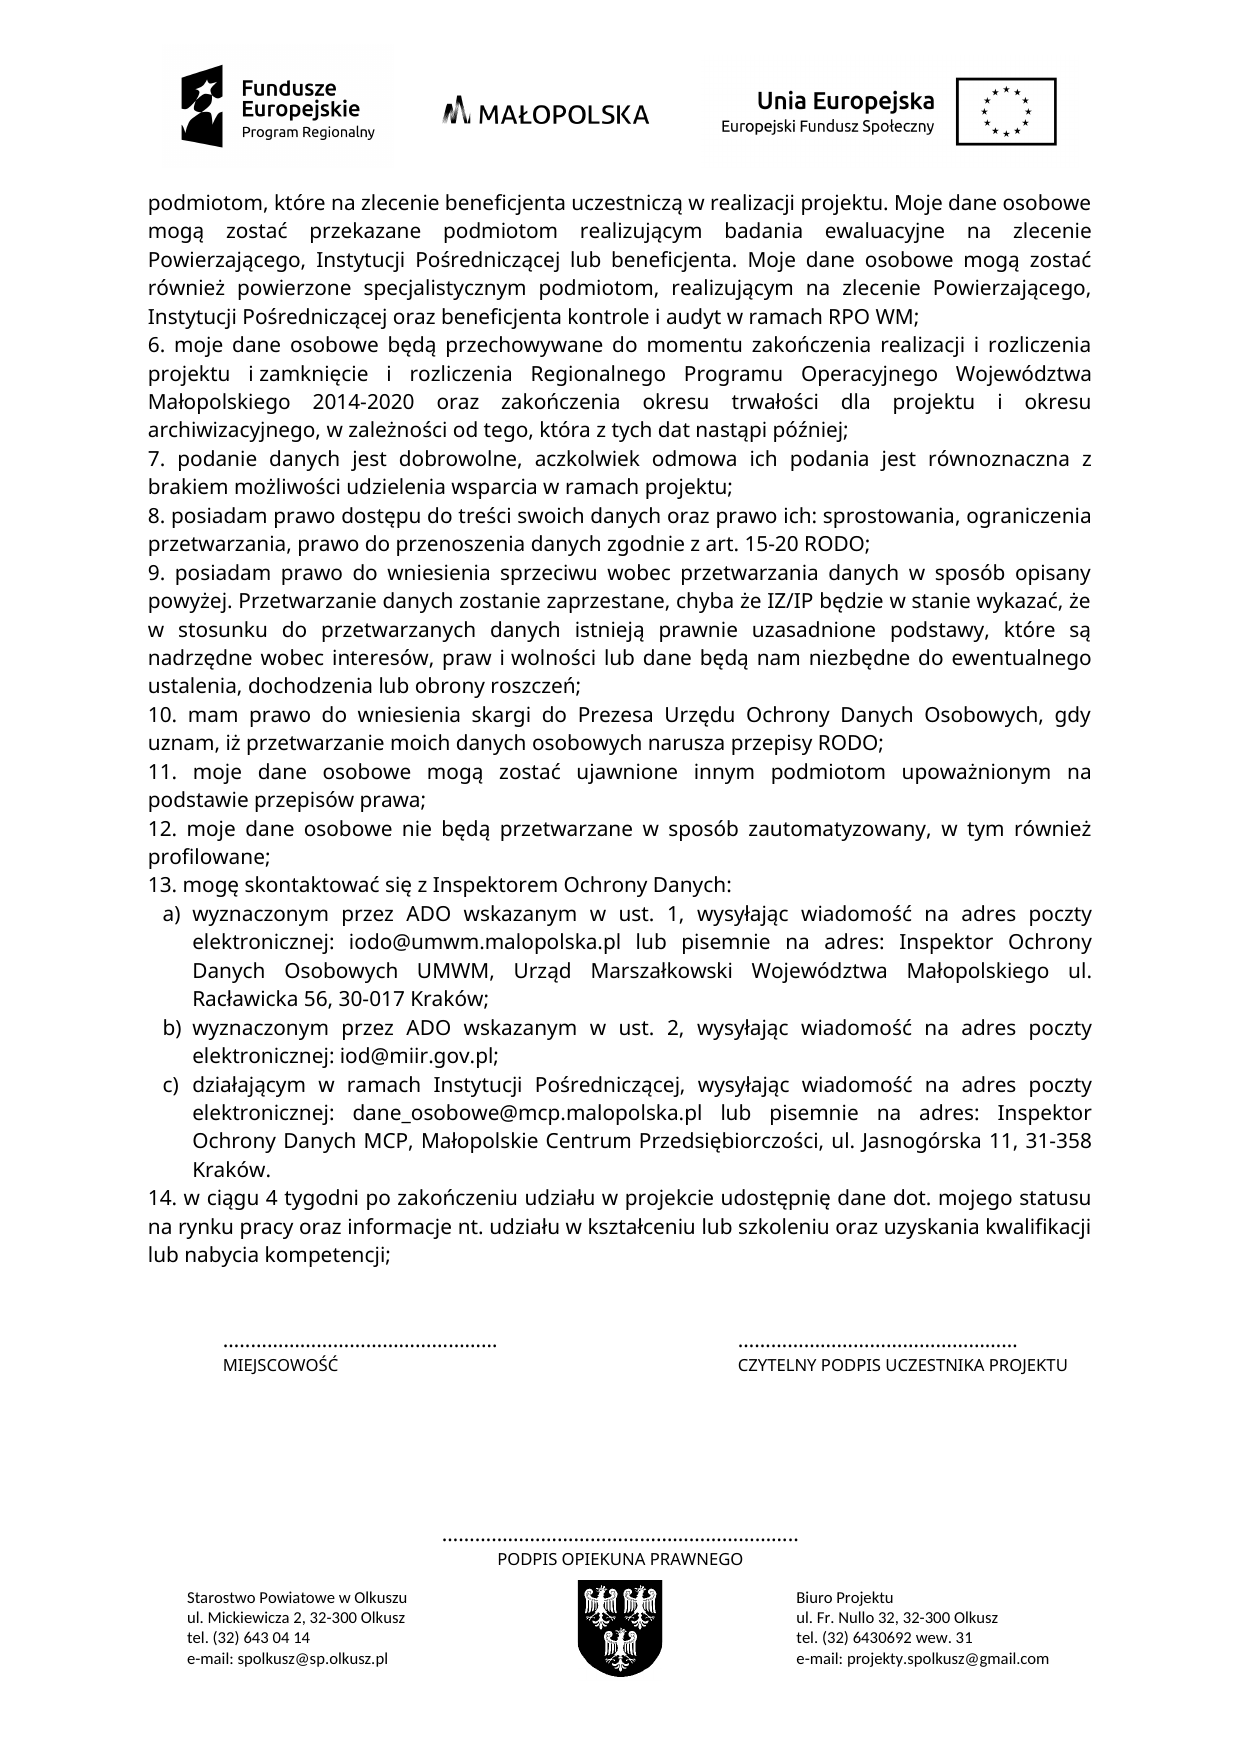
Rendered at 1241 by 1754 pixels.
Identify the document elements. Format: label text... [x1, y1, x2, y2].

text 10. mam prawo do wniesienia skargi do Prezesa Urzędu Ochrony Danych Osobowych, gdy uznam, iż przetwarzanie moich danych osobowych narusza przepisy RODO; [148, 700, 1093, 757]
list działającym w ramach Instytucji Pośredniczącej, wysyłając wiadomość na adres poczty elektronicznej: dane_osobowe@mcp.malopolska.pl lub pisemnie na adres: Inspektor Ochrony Danych MCP, Małopolskie Centrum Przedsiębiorczości, ul. Jasnogórska 11, 31-358 Kraków. [162, 1070, 1093, 1183]
text 11. moje dane osobowe mogą zostać ujawnione innym podmiotom upoważnionym na podstawie przepisów prawa; [148, 757, 1093, 814]
list wyznaczonym przez ADO wskazanym w ust. 2, wysyłając wiadomość na adres poczty elektronicznej: iod@miir.gov.pl; [162, 1013, 1093, 1070]
text …..……………………………………… …………………………………………… [223, 1326, 1093, 1354]
text 13. mogę skontaktować się z Inspektorem Ochrony Danych: [148, 871, 1093, 899]
list wyznaczonym przez ADO wskazanym w ust. 1, wysyłając wiadomość na adres poczty elektronicznej: iodo@umwm.malopolska.pl lub pisemnie na adres: Inspektor Ochrony Danych Osobowych UMWM, Urząd Marszałkowski Województwa Małopolskiego ul. Racławicka 56, 30-017 Kraków; [162, 899, 1093, 1013]
text 6. moje dane osobowe będą przechowywane do momentu zakończenia realizacji i rozliczenia projektu i zamknięcie i rozliczenia Regionalnego Programu Operacyjnego Województwa Małopolskiego 2014-2020 oraz zakończenia okresu trwałości dla projektu i okresu archiwizacyjnego, w zależności od tego, która z tych dat nastąpi później; [148, 330, 1093, 444]
text ……………………………………………………….. [148, 1519, 1093, 1547]
text 8. posiadam prawo dostępu do treści swoich danych oraz prawo ich: sprostowania, ograniczenia przetwarzania, prawo do przenoszenia danych zgodnie z art. 15-20 RODO; [148, 501, 1093, 558]
text 14. w ciągu 4 tygodni po zakończeniu udziału w projekcie udostępnię dane dot. mojego statusu na rynku pracy oraz informacje nt. udziału w kształceniu lub szkoleniu oraz uzyskania kwalifikacji lub nabycia kompetencji; [148, 1183, 1093, 1269]
text 12. moje dane osobowe nie będą przetwarzane w sposób zautomatyzowany, w tym również profilowane; [148, 814, 1093, 871]
text PODPIS OPIEKUNA PRAWNEGO [148, 1547, 1093, 1570]
picture [577, 1580, 663, 1681]
picture [161, 44, 1079, 168]
text MIEJSCOWOŚĆ CZYTELNY PODPIS UCZESTNIKA PROJEKTU [223, 1354, 1093, 1377]
text 7. podanie danych jest dobrowolne, aczkolwiek odmowa ich podania jest równoznaczna z brakiem możliwości udzielenia wsparcia w ramach projektu; [148, 444, 1093, 501]
text 9. posiadam prawo do wniesienia sprzeciwu wobec przetwarzania danych w sposób opisany powyżej. Przetwarzanie danych zostanie zaprzestane, chyba że IZ/IP będzie w stanie wykazać, że w stosunku do przetwarzanych danych istnieją prawnie uzasadnione podstawy, które są nadrzędne wobec interesów, praw i wolności lub dane będą nam niezbędne do ewentualnego ustalenia, dochodzenia lub obrony roszczeń; [148, 558, 1093, 700]
